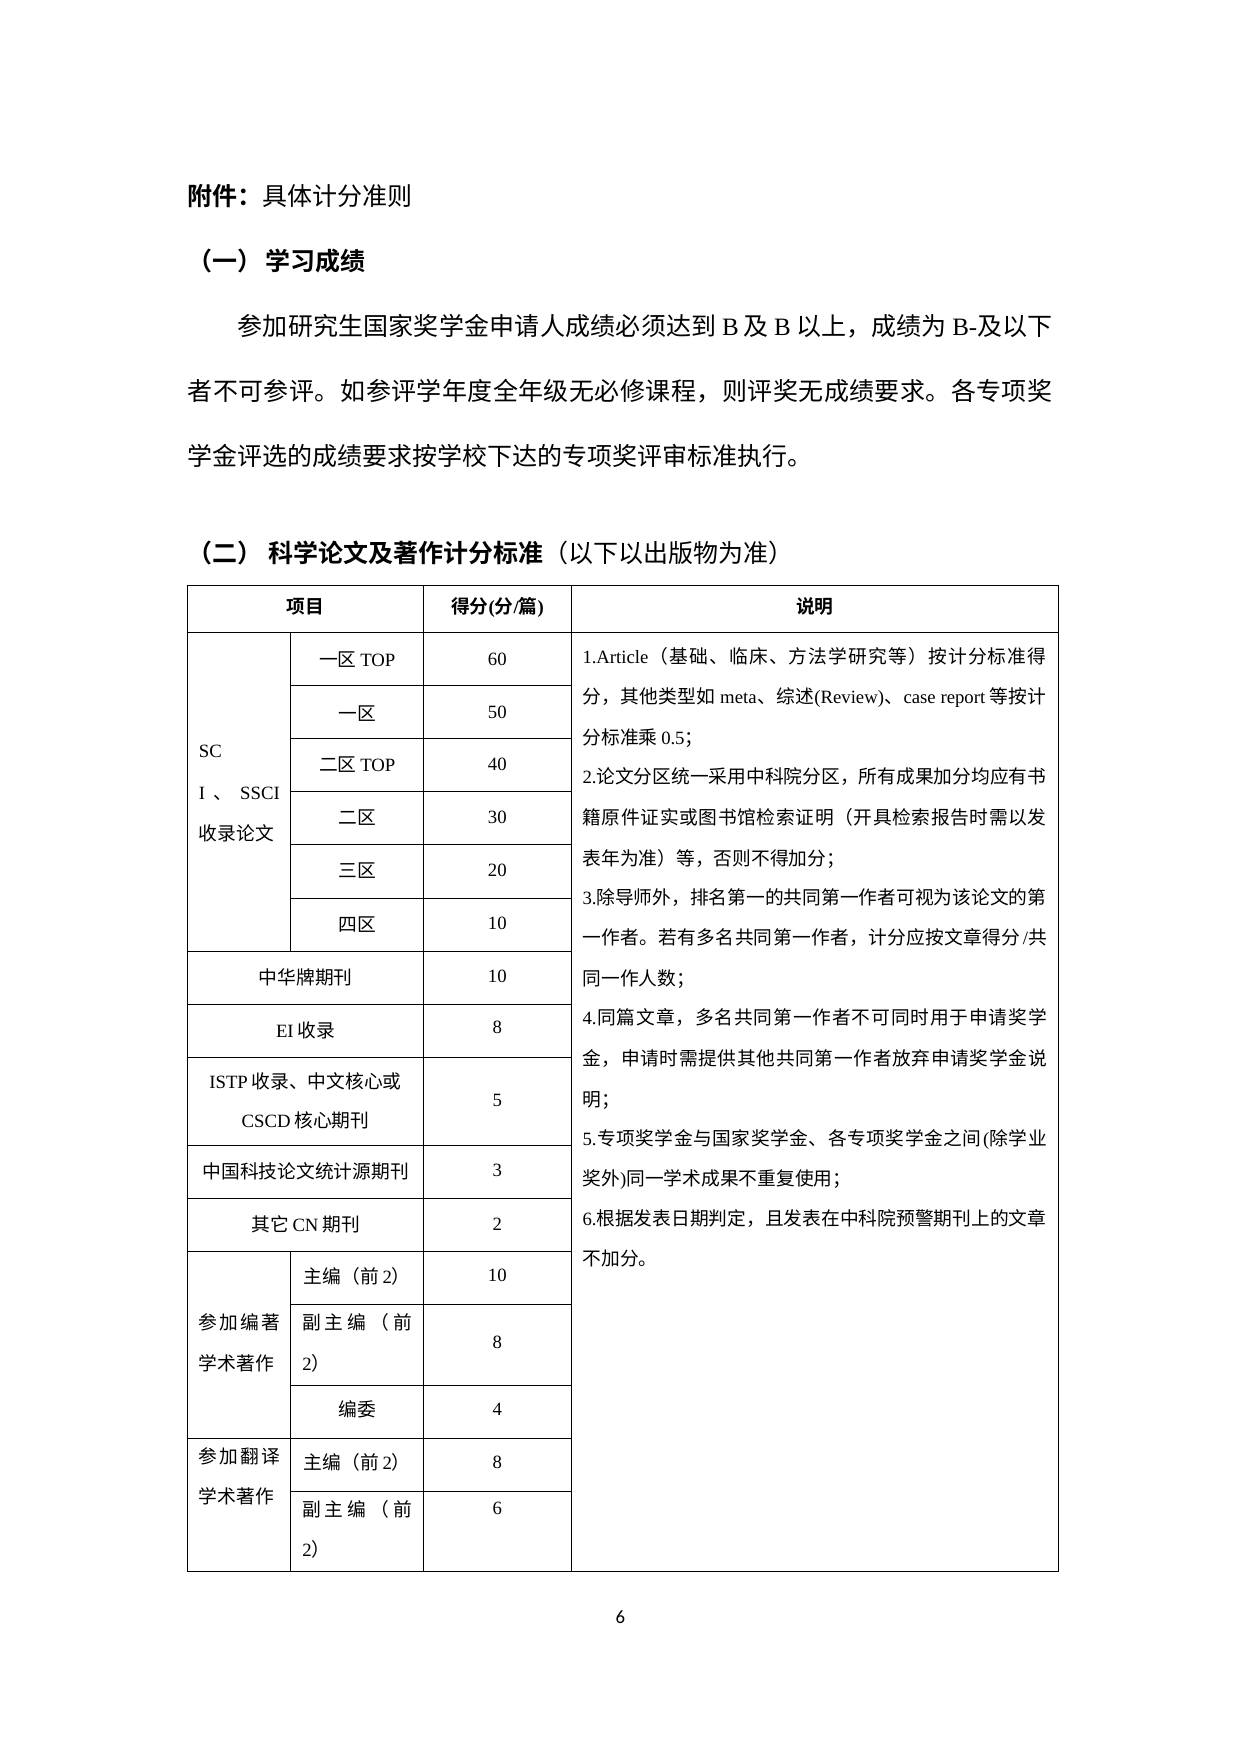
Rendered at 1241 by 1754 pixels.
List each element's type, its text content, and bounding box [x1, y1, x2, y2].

table_cell 一区 [291, 686, 423, 738]
table_cell 10 [424, 1252, 571, 1304]
table_cell 三区 [291, 845, 423, 897]
table_cell 主编（前2） [291, 1439, 423, 1491]
table_cell 8 [424, 1005, 571, 1057]
table_cell 其它CN期刊 [188, 1199, 423, 1251]
table_cell 二区 [291, 792, 423, 844]
text 参加研究生国家奖学金申请人成绩必须达到B及B以上，成绩为B-及以下者不可参评。如参评学年度全年级无必修课程，则评奖无成绩要求。各专项奖学金评选的成绩要求按学校下达的专项奖评审标准执行。 [187, 292, 1053, 487]
table_cell EI收录 [188, 1005, 423, 1057]
table_cell 四区 [291, 899, 423, 951]
table_cell 2 [424, 1199, 571, 1251]
table_cell 一区TOP [291, 633, 423, 685]
table_header 得分(分/篇) [424, 586, 571, 632]
table_cell 1.Article（基础、临床、方法学研究等）按计分标准得分，其他类型如meta、综述(Review)、case report等按计分标准乘0.5； 2.论文分区统一采用中科院分区，所有成果加分均应有书籍原件证实或图书馆检索证明（开具检索报告时需以发表年为准）等，否则不得加分； 3.除导师外，排名第一的共同第一作者可视为该论文的第一作者。若有多名共同第一作者，计分应按文章得分/共同一作人数； 4.同篇文章，多名共同第一作者不可同时用于申请奖学金，申请时需提供其他共同第一作者放弃申请奖学金说明； 5.专项奖学金与国家奖学金、各专项奖学金之间(除学业奖外)同一学术成果不重复使用； 6.根据发表日期判定，且发表在中科院预警期刊上的文章不加分。 [572, 633, 1058, 1571]
table_header 项目 [188, 586, 423, 632]
table_cell ISTP收录、中文核心或 CSCD核心期刊 [188, 1058, 423, 1145]
table_cell 10 [424, 899, 571, 951]
table_header 说明 [572, 586, 1058, 632]
table_cell 30 [424, 792, 571, 844]
table_cell 4 [424, 1386, 571, 1438]
table_cell 二区TOP [291, 739, 423, 791]
table_cell 8 [424, 1439, 571, 1491]
list 学习成绩 [187, 227, 1053, 292]
table_cell 10 [424, 952, 571, 1004]
text （二） 科学论文及著作计分标准（以下以出版物为准） [187, 519, 1053, 584]
table_cell 40 [424, 739, 571, 791]
table_cell 副主编（前2） [291, 1305, 423, 1384]
table_cell 编委 [291, 1386, 423, 1438]
table_cell 中国科技论文统计源期刊 [188, 1146, 423, 1198]
table_cell SCI、SSCI收录论文 [188, 633, 290, 951]
table_cell 5 [424, 1058, 571, 1145]
table_cell 8 [424, 1305, 571, 1384]
text 附件：具体计分准则 [187, 162, 1053, 227]
table_cell 参加翻译学术著作 [188, 1439, 290, 1571]
table_cell 中华牌期刊 [188, 952, 423, 1004]
table_cell 20 [424, 845, 571, 897]
table_cell 6 [424, 1492, 571, 1571]
table_cell 主编（前2） [291, 1252, 423, 1304]
table_cell 副主编（前2） [291, 1492, 423, 1571]
table_cell 50 [424, 686, 571, 738]
table_cell 参加编著学术著作 [188, 1252, 290, 1438]
table_cell 3 [424, 1146, 571, 1198]
table_cell 60 [424, 633, 571, 685]
